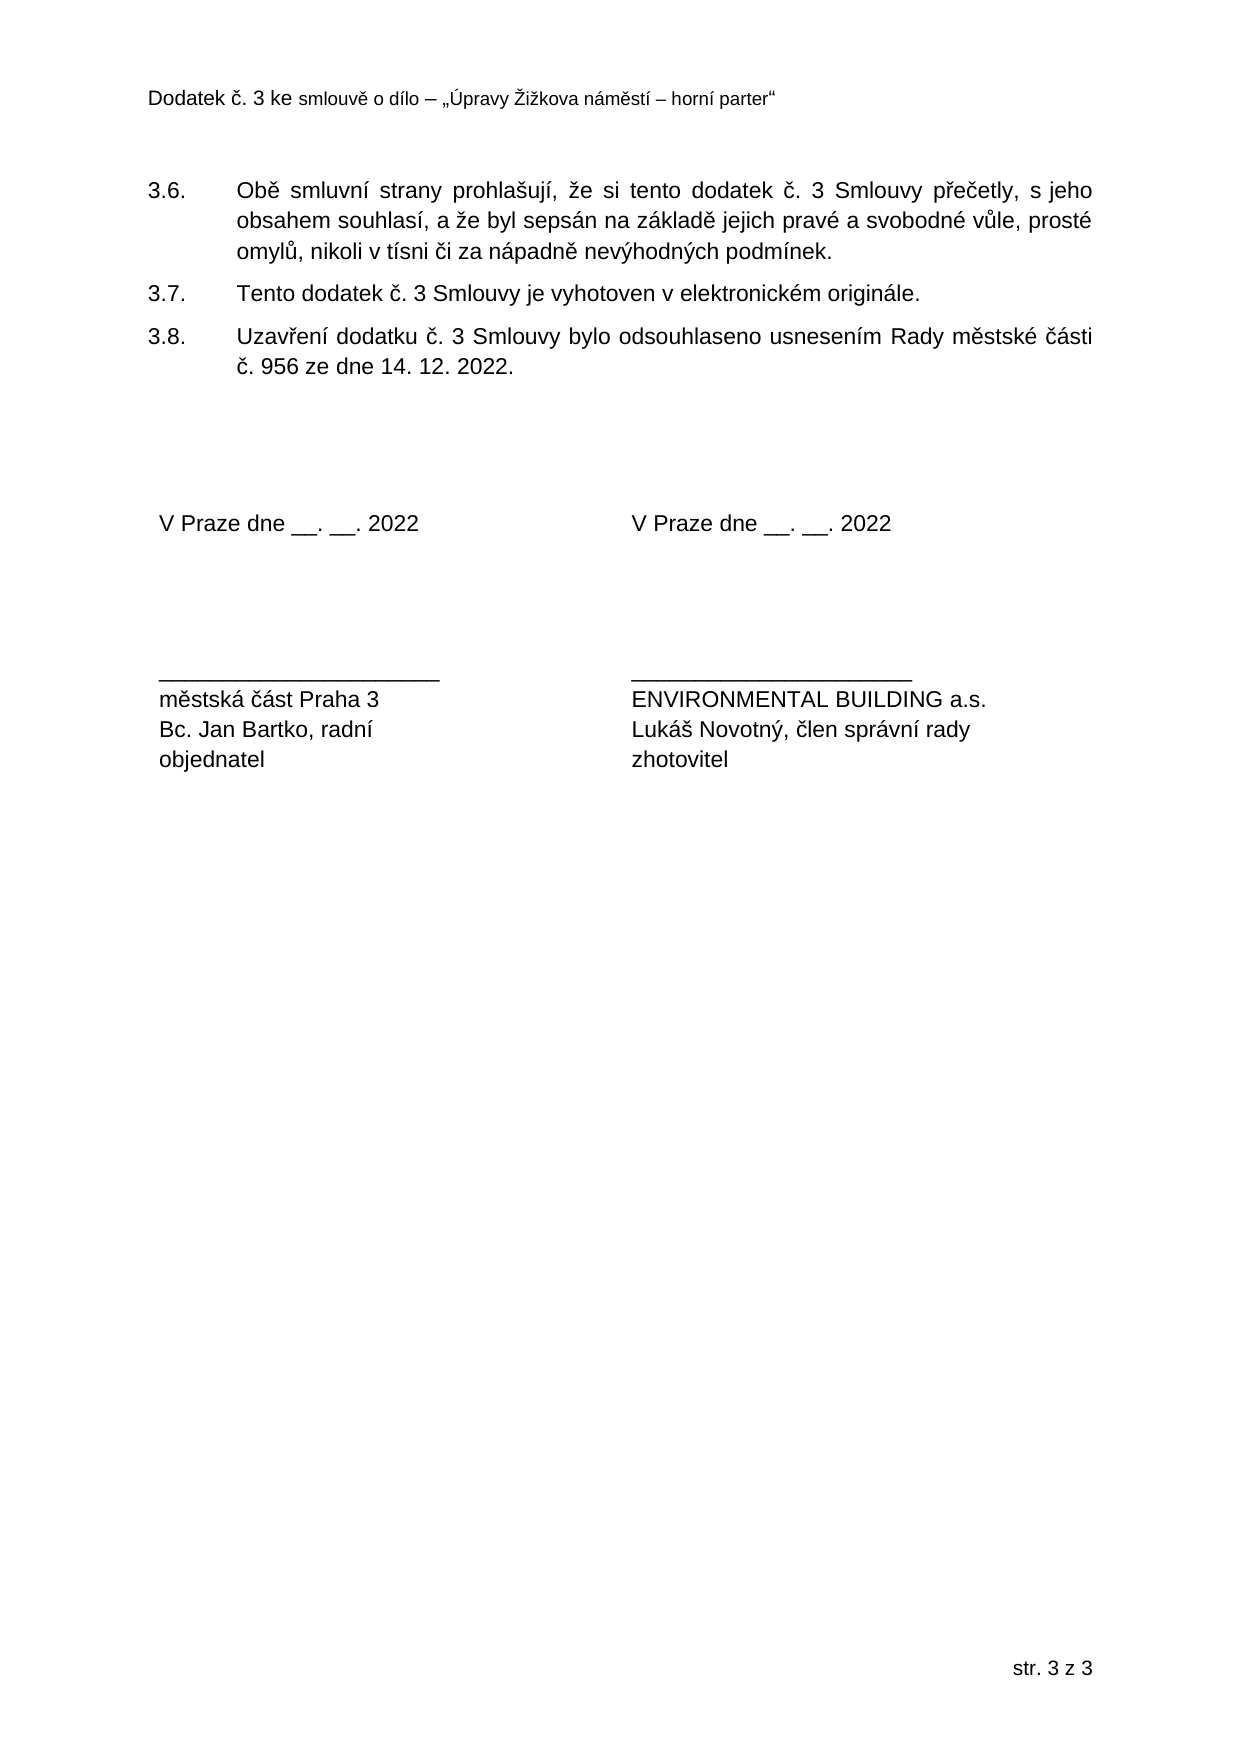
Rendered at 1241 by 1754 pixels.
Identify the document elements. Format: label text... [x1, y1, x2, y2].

text Obě smluvní strany prohlašují, že si tento dodatek č. 3 Smlouvy přečetly, s jeho obsahem souhlasí, a že byl sepsán na základě jejich pravé a svobodné vůle, prosté omylů, nikoli v tísni či za nápadně nevýhodných podmínek. [148, 177, 1092, 264]
text Uzavření dodatku č. 3 Smlouvy bylo odsouhlaseno usnesením č. ze dne . [148, 323, 1092, 379]
table_header V Praze dne __. __. 2022 [620, 481, 1093, 540]
text Tento dodatek č. 3 Smlouvy je vyhotoven v elektronickém originále. [148, 280, 1092, 307]
table_header V Praze dne __. __. 2022 [148, 481, 620, 540]
table_cell ______________________ ENVIRONMENTAL BUILDING a.s. Lukáš Novotný, člen správní rady zhotovitel [620, 540, 1093, 777]
table_cell ______________________ městská část Praha 3 Bc. Jan Bartko, radní objednatel [148, 540, 620, 777]
